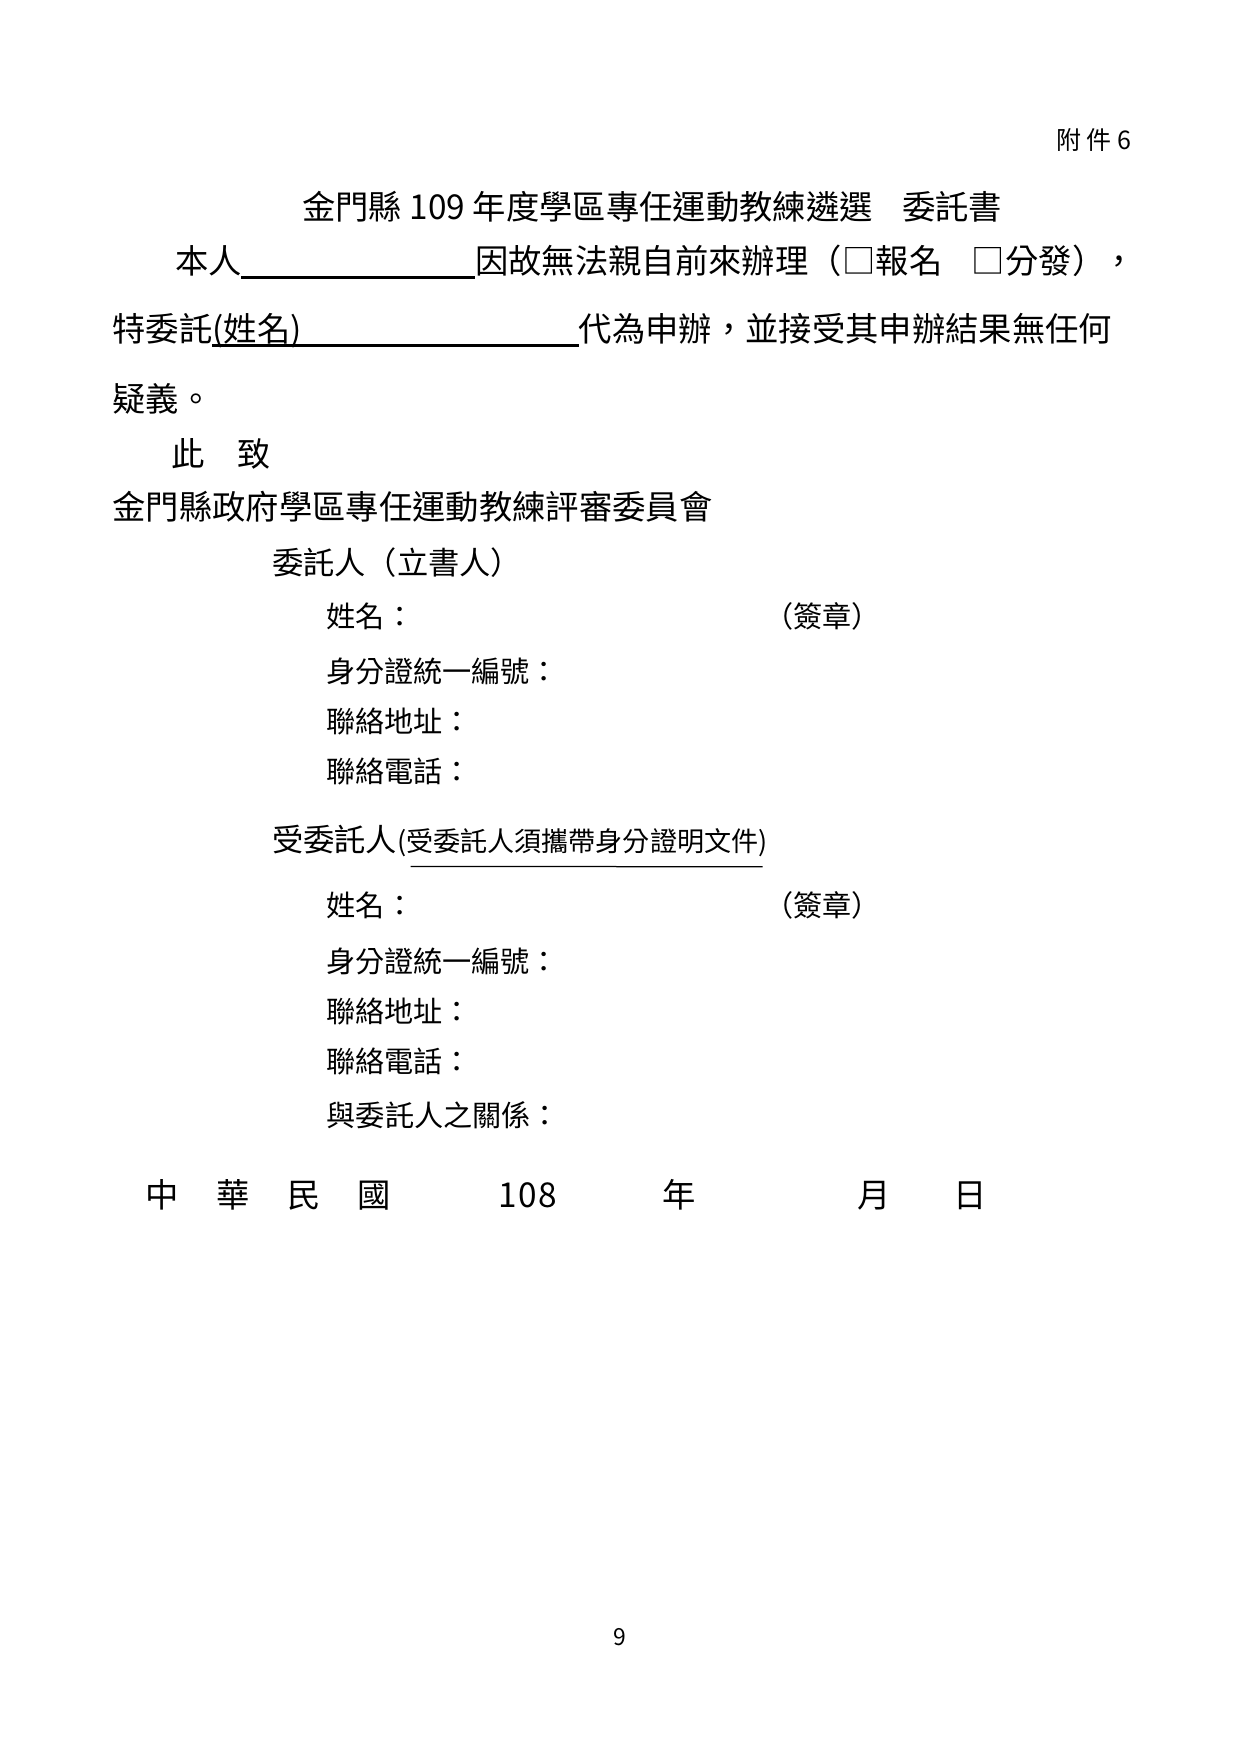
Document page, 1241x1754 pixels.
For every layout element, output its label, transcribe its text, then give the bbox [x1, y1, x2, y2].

subtitle 姓名： （簽章） [326, 874, 1215, 927]
text 身分證統一編號： 聯絡地址： [326, 648, 560, 740]
text 受委託人(受委託人須攜帶身分證明文件) [272, 815, 1215, 860]
subtitle 姓名： （簽章） [326, 594, 1215, 636]
text 委託人（立書人） [272, 538, 1215, 584]
text 與委託人之關係： [326, 1093, 1215, 1135]
text 疑義。 [112, 365, 1215, 424]
text 聯絡電話： [326, 748, 1215, 791]
text 金門縣 109 年度學區專任運動教練遴選 委託書 [302, 172, 1215, 231]
text 中 華 民 國 108 年 月 日 [146, 1169, 1215, 1217]
text 金門縣政府學區專任運動教練評審委員會 [112, 481, 1215, 529]
text 特委託(姓名) 代為申辦，並接受其申辦結果無任何 [112, 295, 1215, 353]
text 本人 因故無法親自前來辦理（□報名 □分發）， [175, 235, 1215, 283]
text 聯絡電話： [326, 1039, 1215, 1081]
text 此 致 [171, 428, 1215, 476]
text 身分證統一編號： 聯絡地址： [326, 938, 560, 1031]
